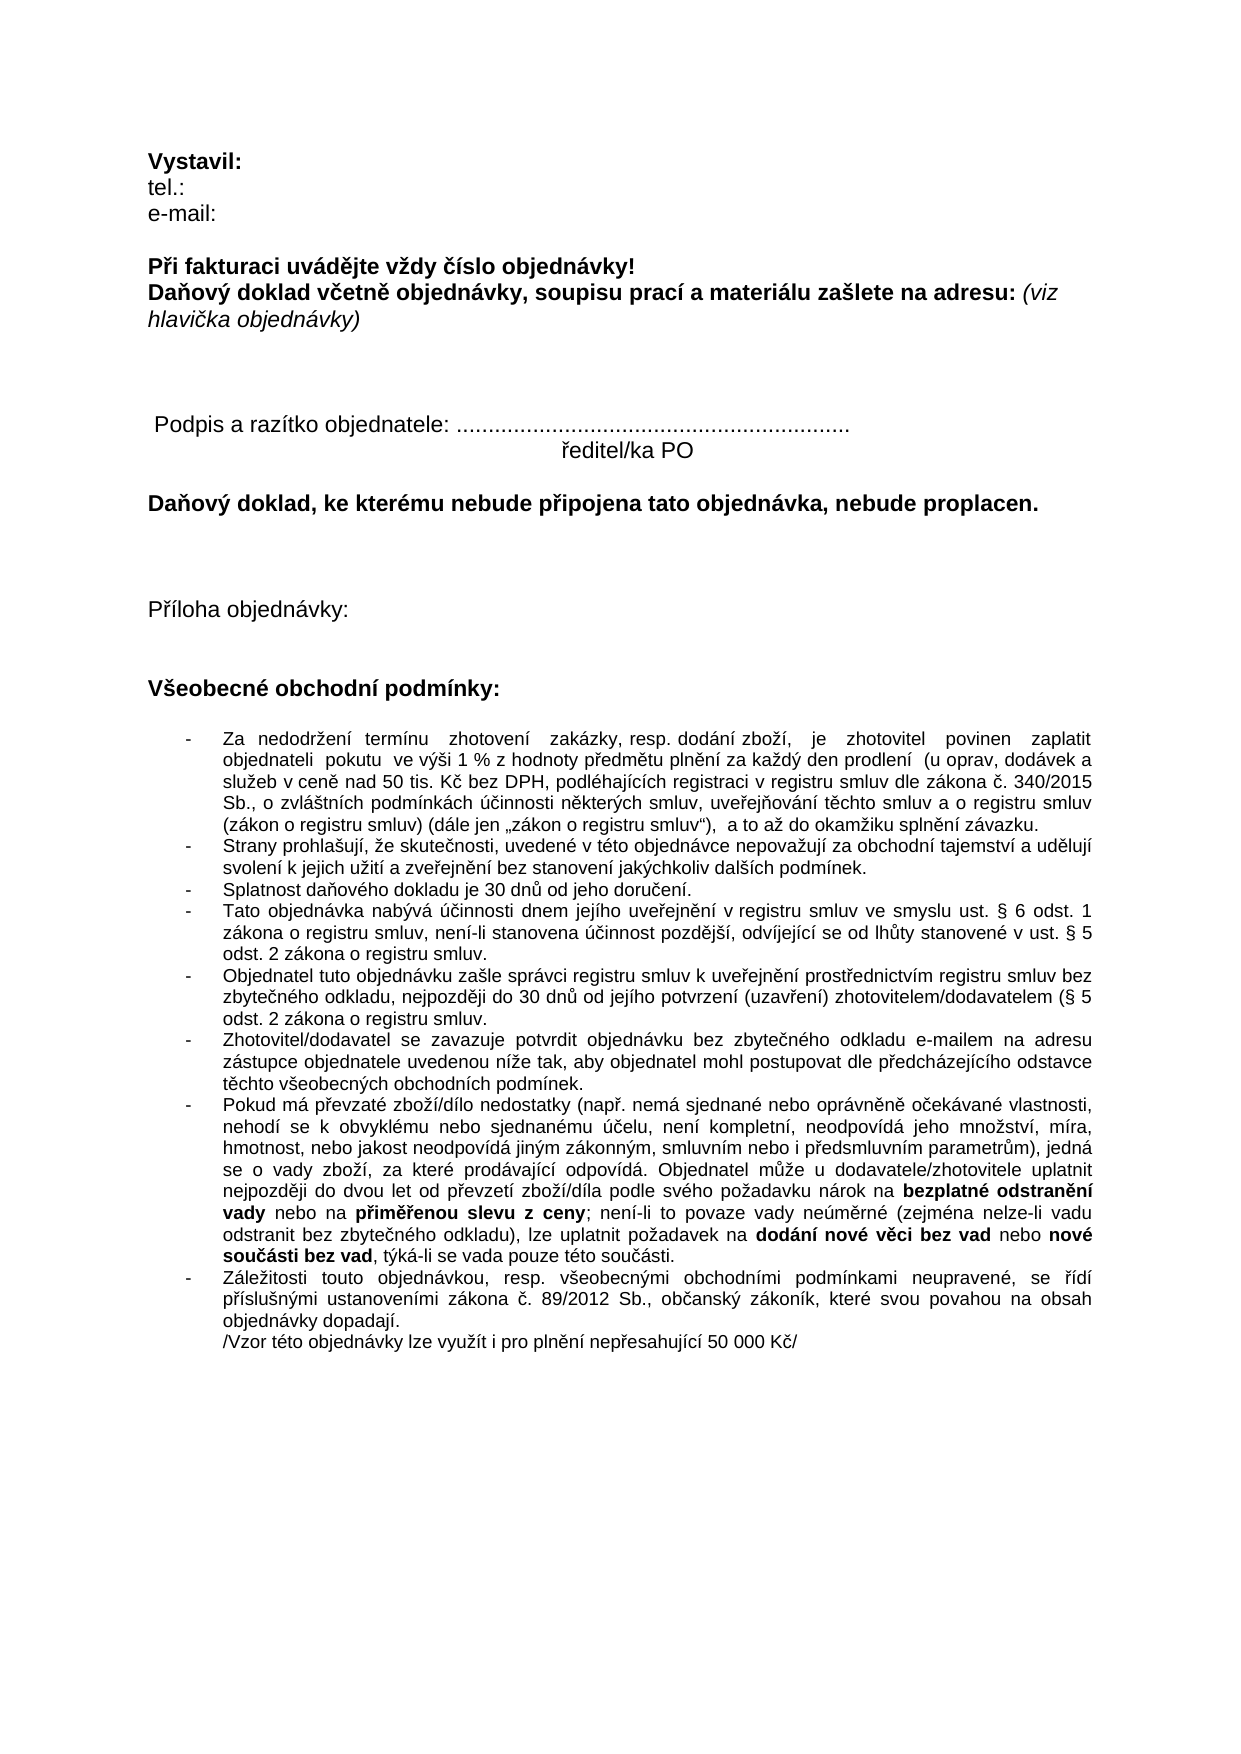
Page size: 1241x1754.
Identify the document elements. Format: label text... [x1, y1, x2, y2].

text tel.: [148, 174, 1093, 200]
list Strany prohlašují, že skutečnosti, uvedené v této objednávce nepovažují za obchodní tajemství a udělují svolení k jejich užití a zveřejnění bez stanovení jakýchkoliv dalších podmínek. [185, 835, 1093, 878]
text Při fakturaci uvádějte vždy číslo objednávky! [148, 253, 1093, 279]
list Objednatel tuto objednávku zašle správci registru smluv k uveřejnění prostřednictvím registru smluv bez zbytečného odkladu, nejpozději do 30 dnů od jejího potvrzení (uzavření) zhotovitelem/dodavatelem (§ 5 odst. 2 zákona o registru smluv. [185, 964, 1093, 1029]
text ředitel/ka PO [148, 437, 1093, 464]
list Za nedodržení termínu zhotovení zakázky, resp. dodání zboží, je zhotovitel povinen zaplatit objednateli pokutu ve výši 1 % z hodnoty předmětu plnění za každý den prodlení (u oprav, dodávek a služeb v ceně nad 50 tis. Kč bez DPH, podléhajících registraci v registru smluv dle zákona č. 340/2015 Sb., o zvláštních podmínkách účinnosti některých smluv, uveřejňování těchto smluv a o registru smluv (zákon o registru smluv) (dále jen „zákon o registru smluv“), a to až do okamžiku splnění závazku. [185, 727, 1093, 835]
list Splatnost daňového dokladu je 30 dnů od jeho doručení. [185, 878, 1093, 900]
text Vystavil: [148, 148, 1093, 174]
text e-mail: [148, 200, 1093, 227]
text Daňový doklad, ke kterému nebude připojena tato objednávka, nebude proplacen. [148, 490, 1093, 517]
text /Vzor této objednávky lze využít i pro plnění nepřesahující 50 000 Kč/ [223, 1331, 1093, 1353]
text Podpis a razítko objednatele: .............................................................. [148, 411, 1093, 437]
list Pokud má převzaté zboží/dílo nedostatky (např. nemá sjednané nebo oprávněně očekávané vlastnosti, nehodí se k obvyklému nebo sjednanému účelu, není kompletní, neodpovídá jeho množství, míra, hmotnost, nebo jakost neodpovídá jiným zákonným, smluvním nebo i předsmluvním parametrům), jedná se o vady zboží, za které prodávající odpovídá. Objednatel může u dodavatele/zhotovitele uplatnit nejpozději do dvou let od převzetí zboží/díla podle svého požadavku nárok na bezplatné odstranění vady nebo na přiměřenou slevu z ceny; není-li to povaze vady neúměrné (zejména nelze-li vadu odstranit bez zbytečného odkladu), lze uplatnit požadavek na dodání nové věci bez vad nebo nové součásti bez vad, týká-li se vada pouze této součásti. [185, 1094, 1093, 1266]
list Tato objednávka nabývá účinnosti dnem jejího uveřejnění v registru smluv ve smyslu ust. § 6 odst. 1 zákona o registru smluv, není-li stanovena účinnost pozdější, odvíjející se od lhůty stanovené v ust. § 5 odst. 2 zákona o registru smluv. [185, 900, 1093, 964]
text Daňový doklad včetně objednávky, soupisu prací a materiálu zašlete na adresu: (viz hlavička objednávky) [148, 279, 1093, 332]
text Příloha objednávky: [148, 596, 1093, 622]
list Zhotovitel/dodavatel se zavazuje potvrdit objednávku bez zbytečného odkladu e-mailem na adresu zástupce objednatele uvedenou níže tak, aby objednatel mohl postupovat dle předcházejícího odstavce těchto všeobecných obchodních podmínek. [185, 1029, 1093, 1094]
text Všeobecné obchodní podmínky: [148, 675, 1093, 701]
list Záležitosti touto objednávkou, resp. všeobecnými obchodními podmínkami neupravené, se řídí příslušnými ustanoveními zákona č. 89/2012 Sb., občanský zákoník, které svou povahou na obsah objednávky dopadají. [185, 1266, 1093, 1331]
